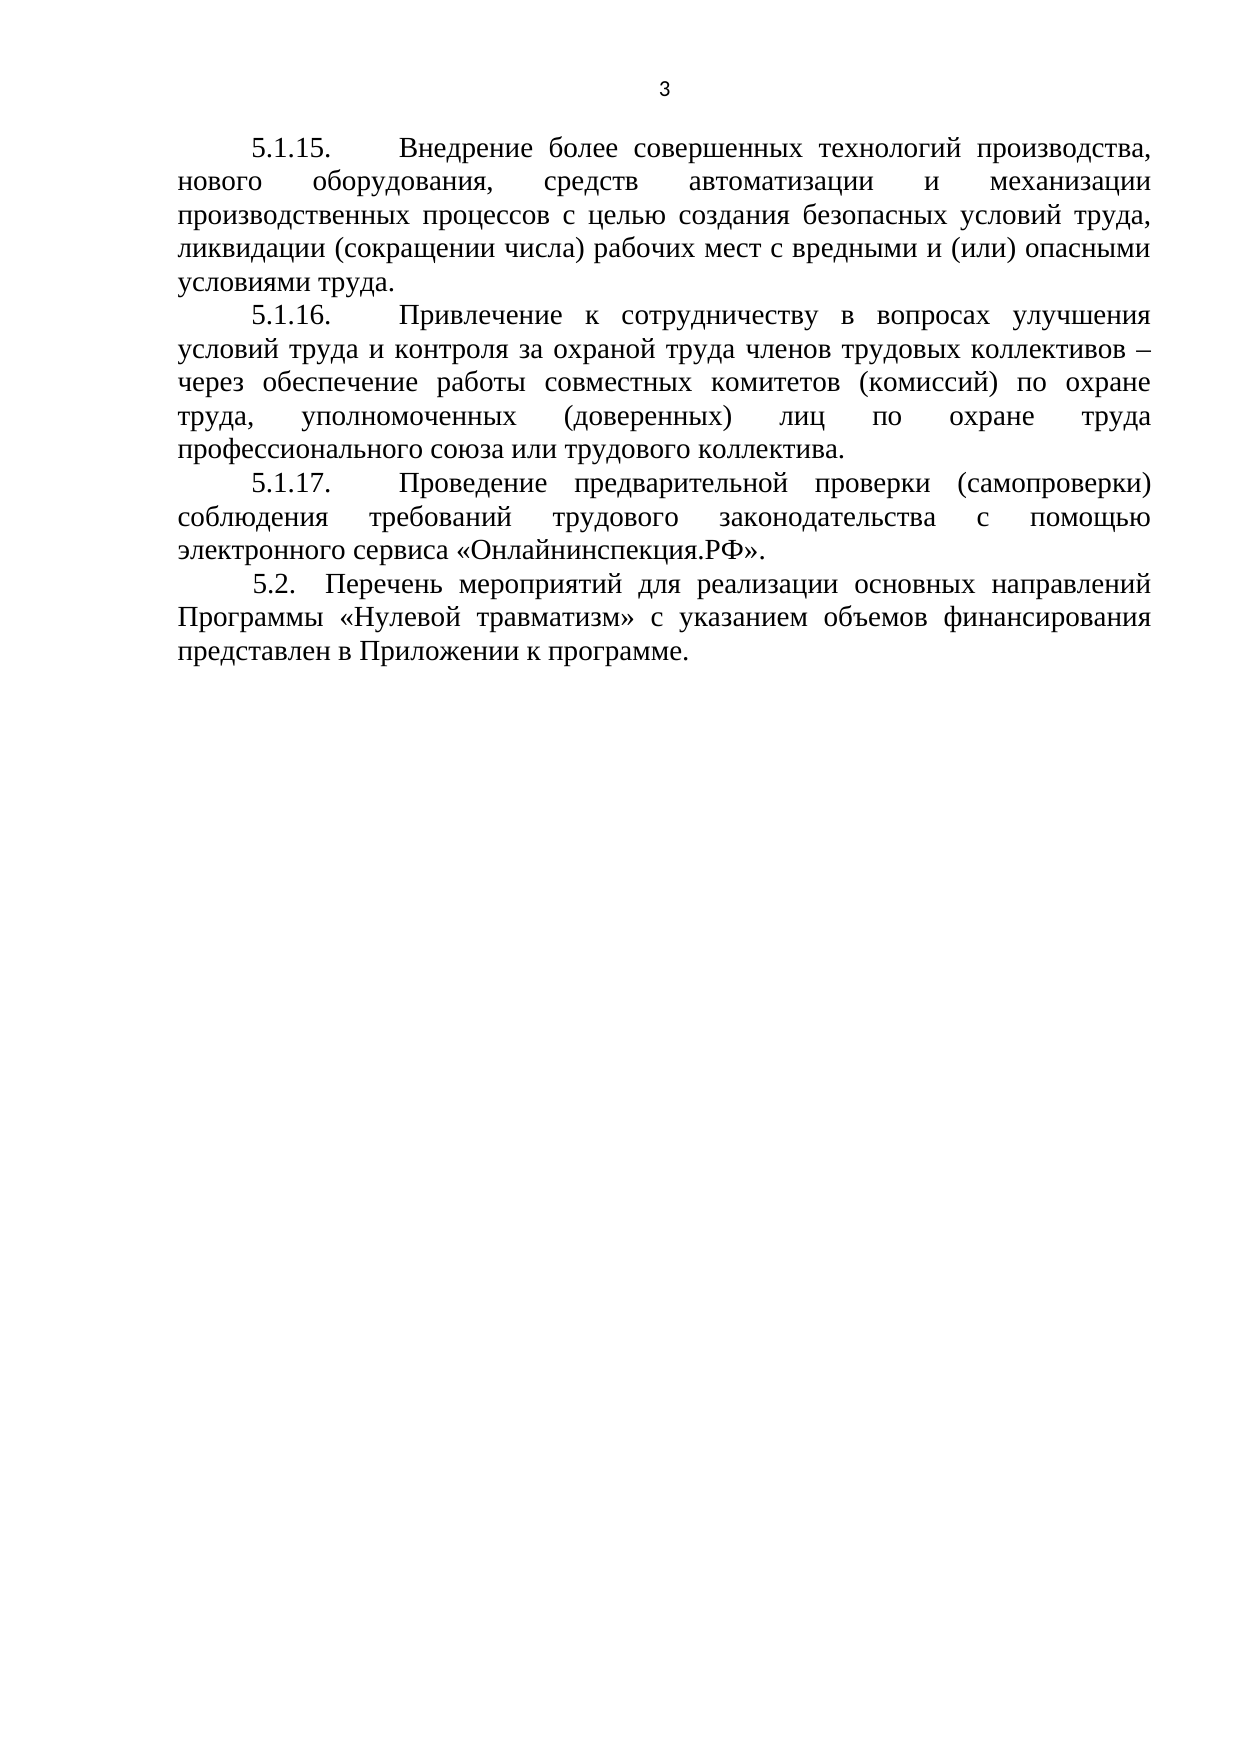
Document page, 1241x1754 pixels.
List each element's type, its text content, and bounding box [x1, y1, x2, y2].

list Внедрение более совершенных технологий производства, нового оборудования, средств автоматизации и механизации производственных процессов с целью создания безопасных условий труда, ликвидации (сокращении числа) рабочих мест с вредными и (или) опасными условиями труда. [177, 130, 1152, 297]
list Перечень мероприятий для реализации основных направлений Программы «Нулевой травматизм» с указанием объемов финансирования представлен в Приложении к программе. [177, 566, 1152, 666]
list Проведение предварительной проверки (самопроверки) соблюдения требований трудового законодательства с помощью электронного сервиса «Онлайнинспекция.РФ». [177, 465, 1152, 566]
list Привлечение к сотрудничеству в вопросах улучшения условий труда и контроля за охраной труда членов трудовых коллективов – через обеспечение работы совместных комитетов (комиссий) по охране труда, уполномоченных (доверенных) лиц по охране труда профессионального союза или трудового коллектива. [177, 297, 1152, 465]
